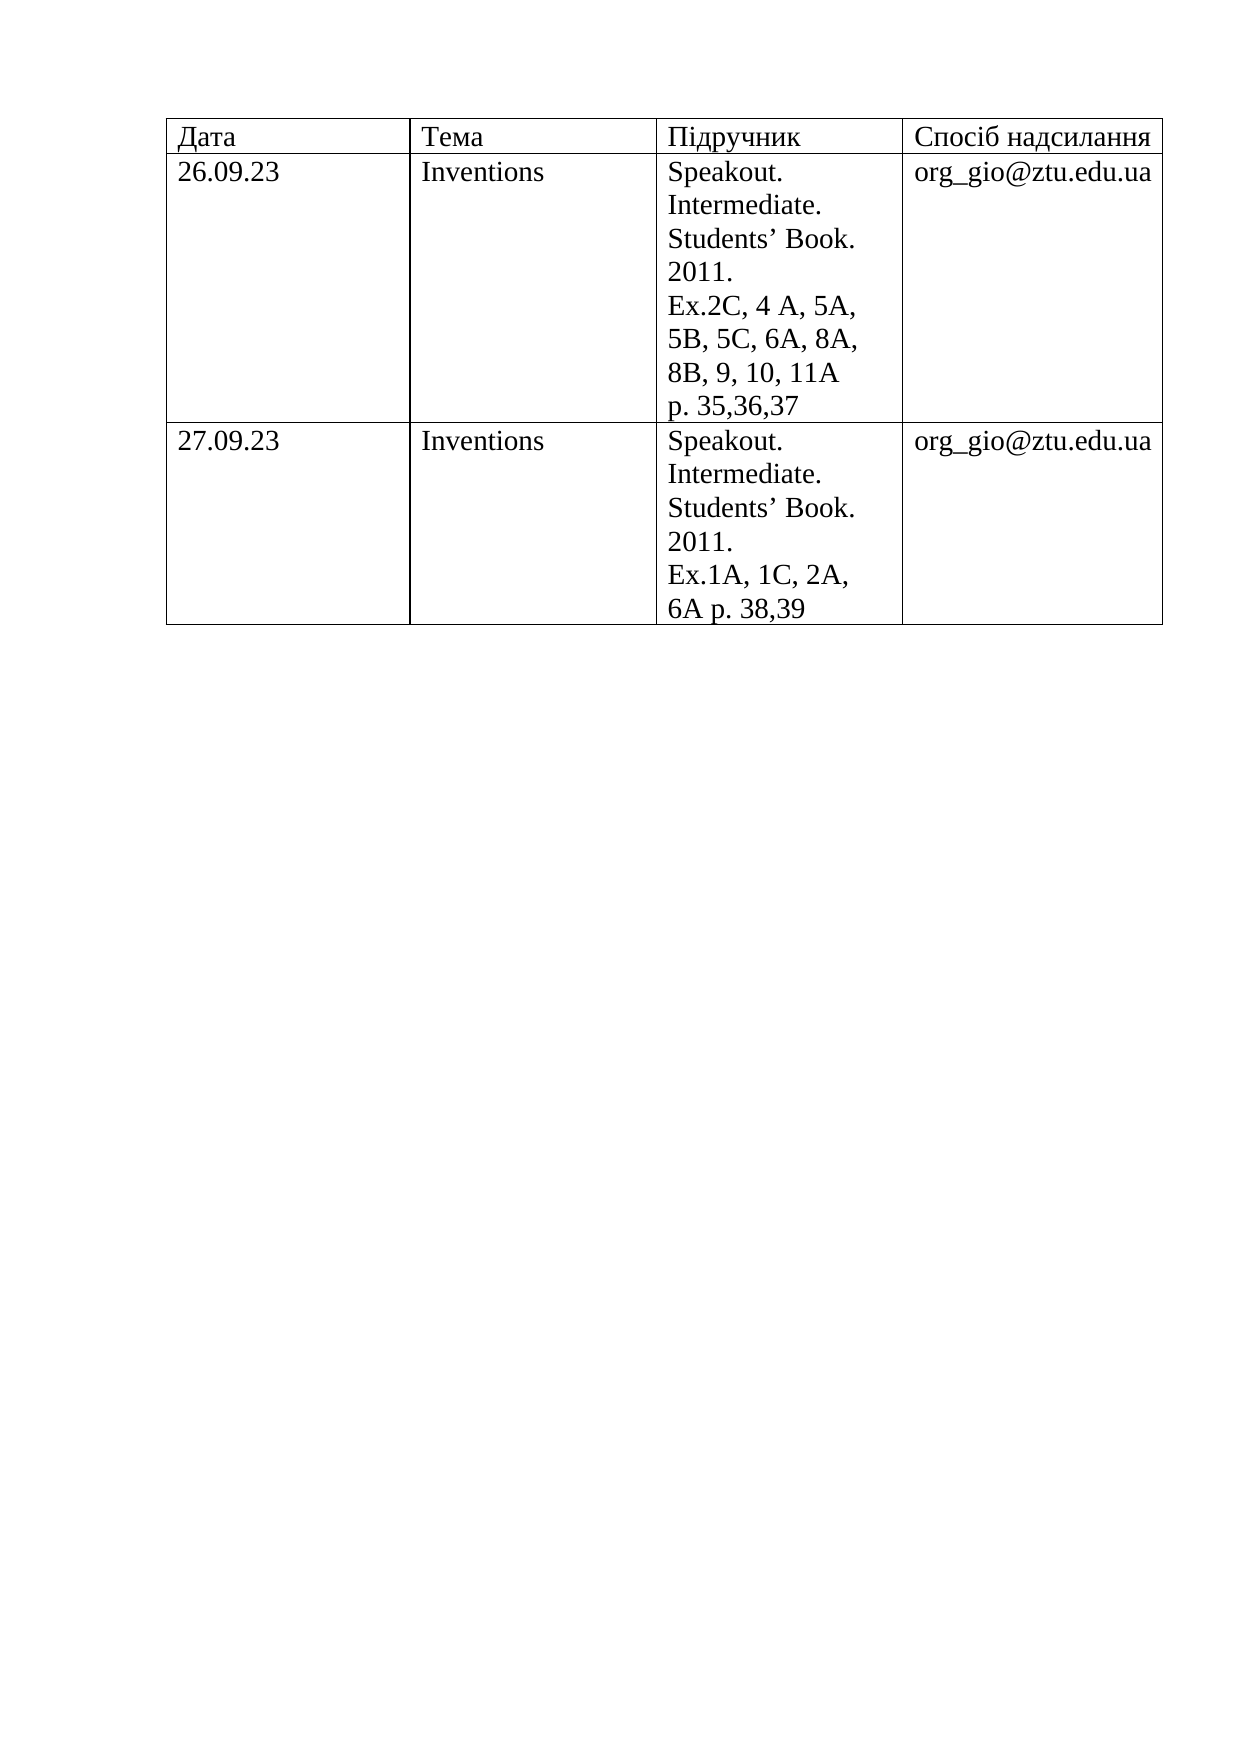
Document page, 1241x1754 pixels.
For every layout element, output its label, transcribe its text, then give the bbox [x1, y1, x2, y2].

table_cell org_gio@ztu.edu.ua [903, 423, 1162, 624]
table_cell Speakout. Intermediate. Students’ Book. 2011. Ex.1A, 1С, 2A, 6A p. 38,39 [657, 423, 902, 624]
table_cell org_gio@ztu.edu.ua [903, 154, 1162, 422]
table_cell Inventions [411, 154, 656, 422]
table_cell 26.09.23 [167, 154, 409, 422]
table_header Тема [411, 119, 656, 153]
table_header Дата [167, 119, 409, 153]
table_cell Inventions [411, 423, 656, 624]
table_cell 27.09.23 [167, 423, 409, 624]
table_header Підручник [657, 119, 902, 153]
table_header Спосіб надсилання [903, 119, 1162, 153]
table_cell Speakout. Intermediate. Students’ Book. 2011. Ex.2С, 4 A, 5А, 5B, 5С, 6А, 8А, 8В, 9, 10, 11A p. 35,36,37 [657, 154, 902, 422]
